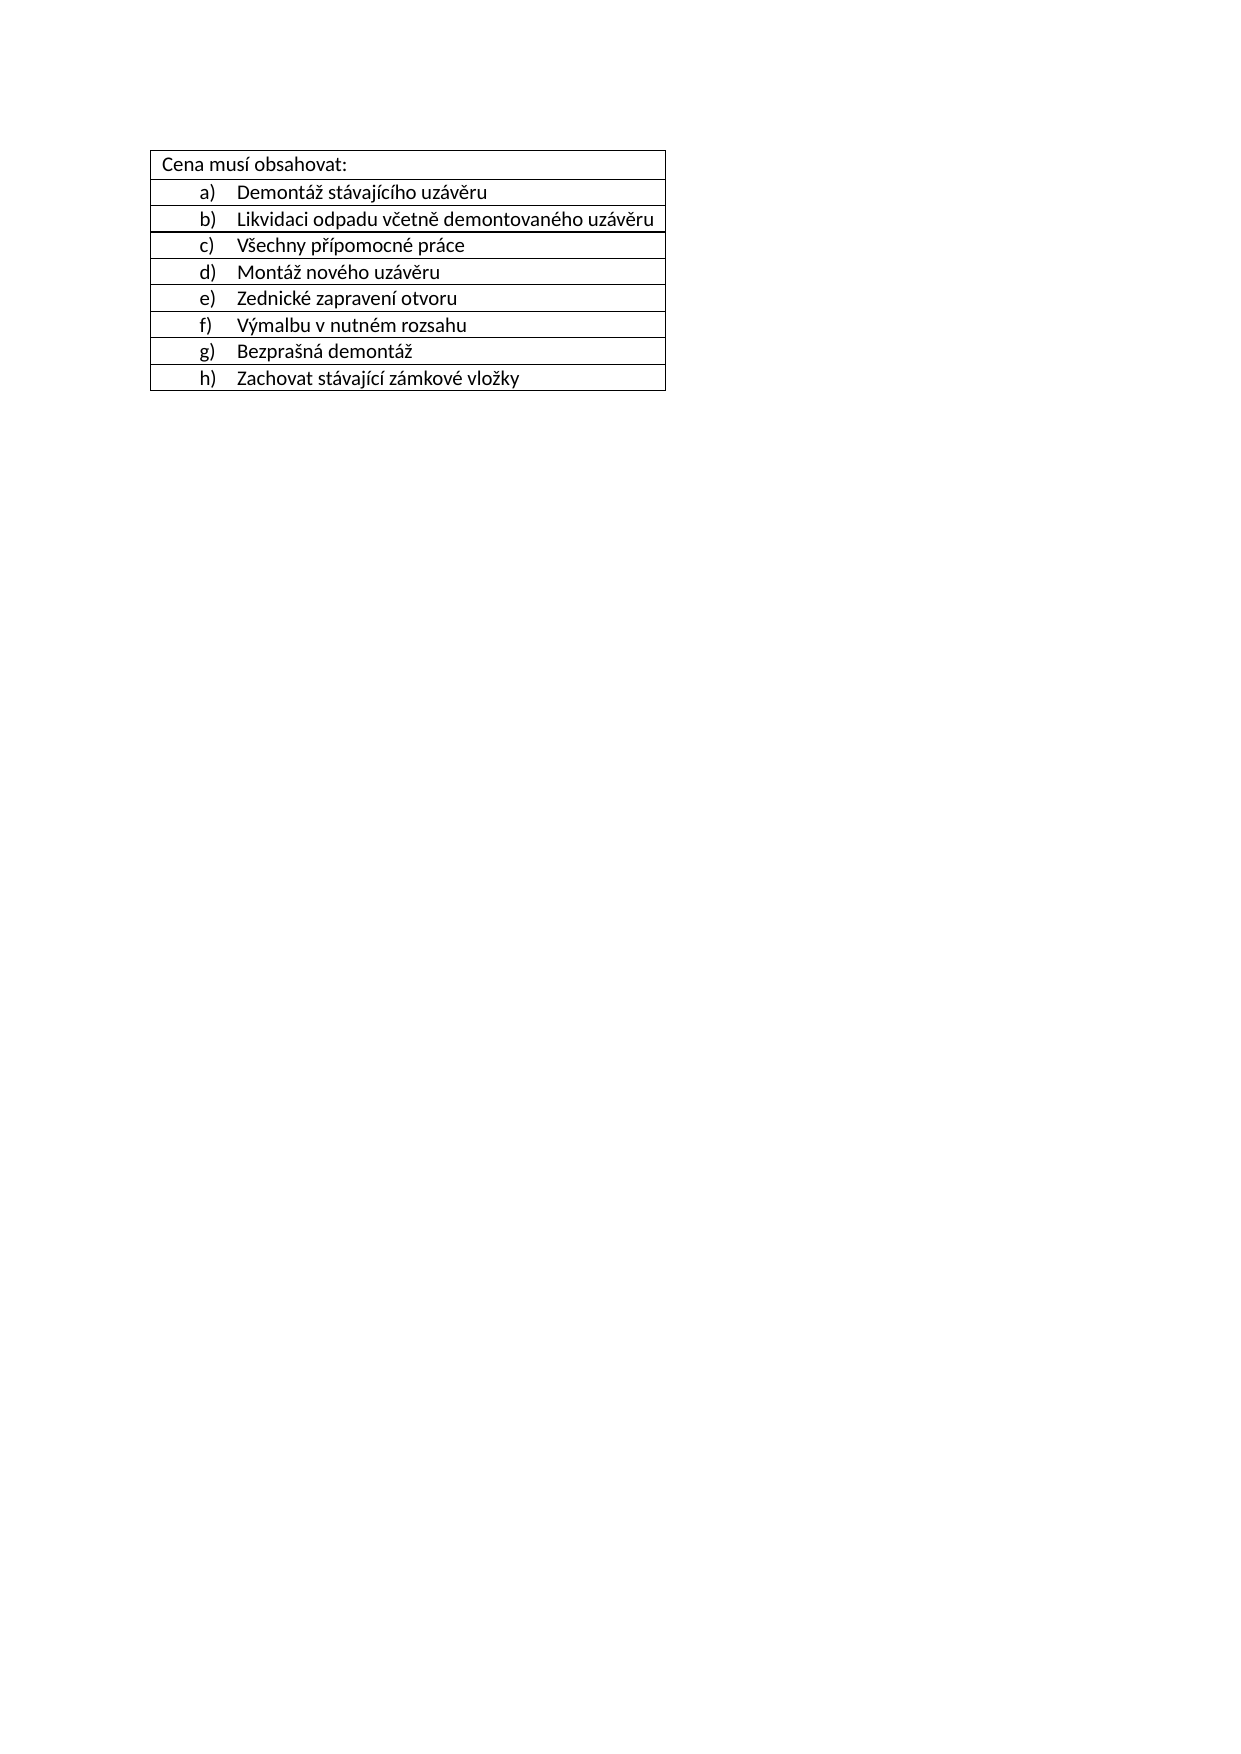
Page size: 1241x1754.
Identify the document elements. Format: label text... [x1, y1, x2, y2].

table_cell Demontáž stávajícího uzávěru [151, 180, 665, 205]
table_cell Bezprašná demontáž [151, 338, 665, 364]
table_cell Montáž nového uzávěru [151, 259, 665, 284]
table_cell Likvidaci odpadu včetně demontovaného uzávěru [151, 206, 665, 231]
table_header Cena musí obsahovat: [151, 151, 665, 178]
table_cell Zednické zapravení otvoru [151, 285, 665, 311]
table_cell Výmalbu v nutném rozsahu [151, 312, 665, 337]
table_cell Zachovat stávající zámkové vložky [151, 365, 665, 390]
table_cell Všechny přípomocné práce [151, 233, 665, 258]
